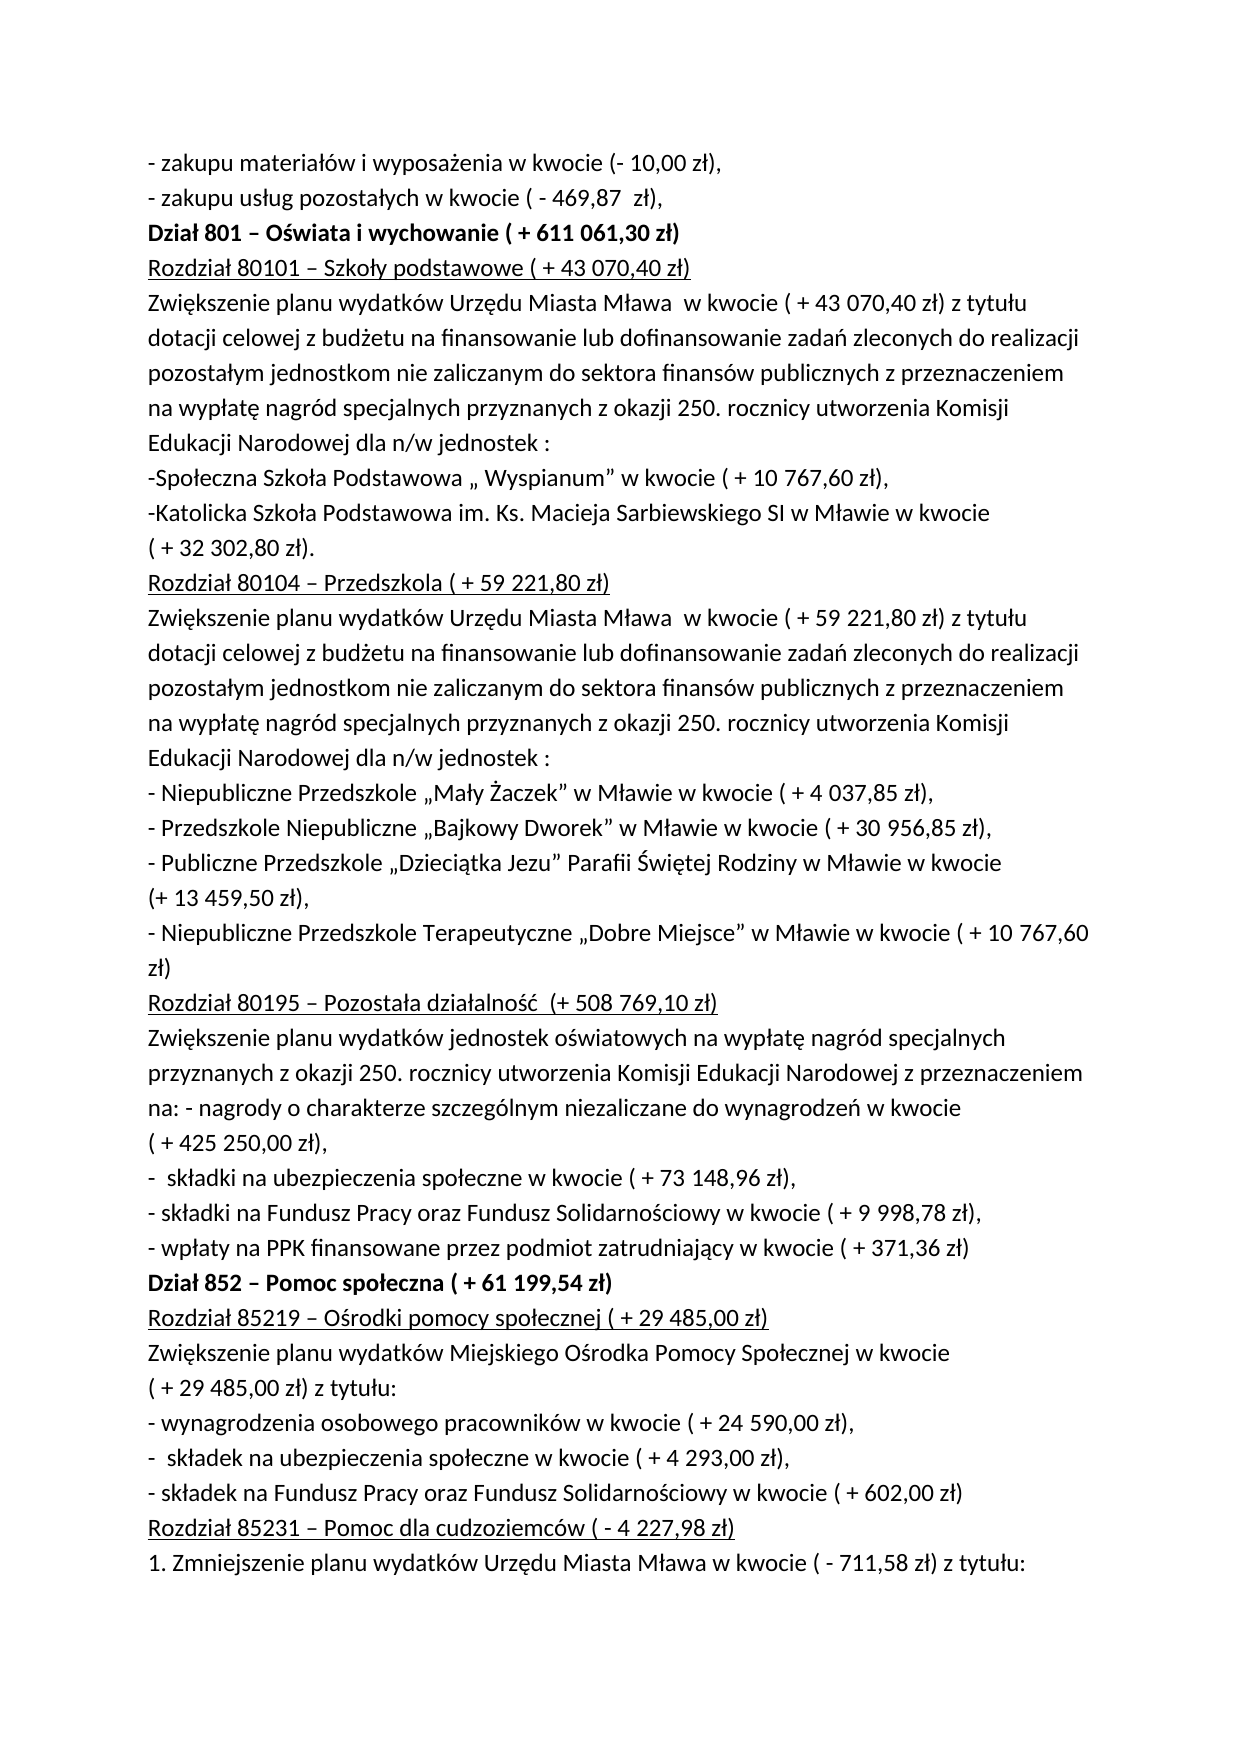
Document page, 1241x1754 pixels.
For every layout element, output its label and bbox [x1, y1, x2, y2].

text [148, 148, 1093, 1578]
